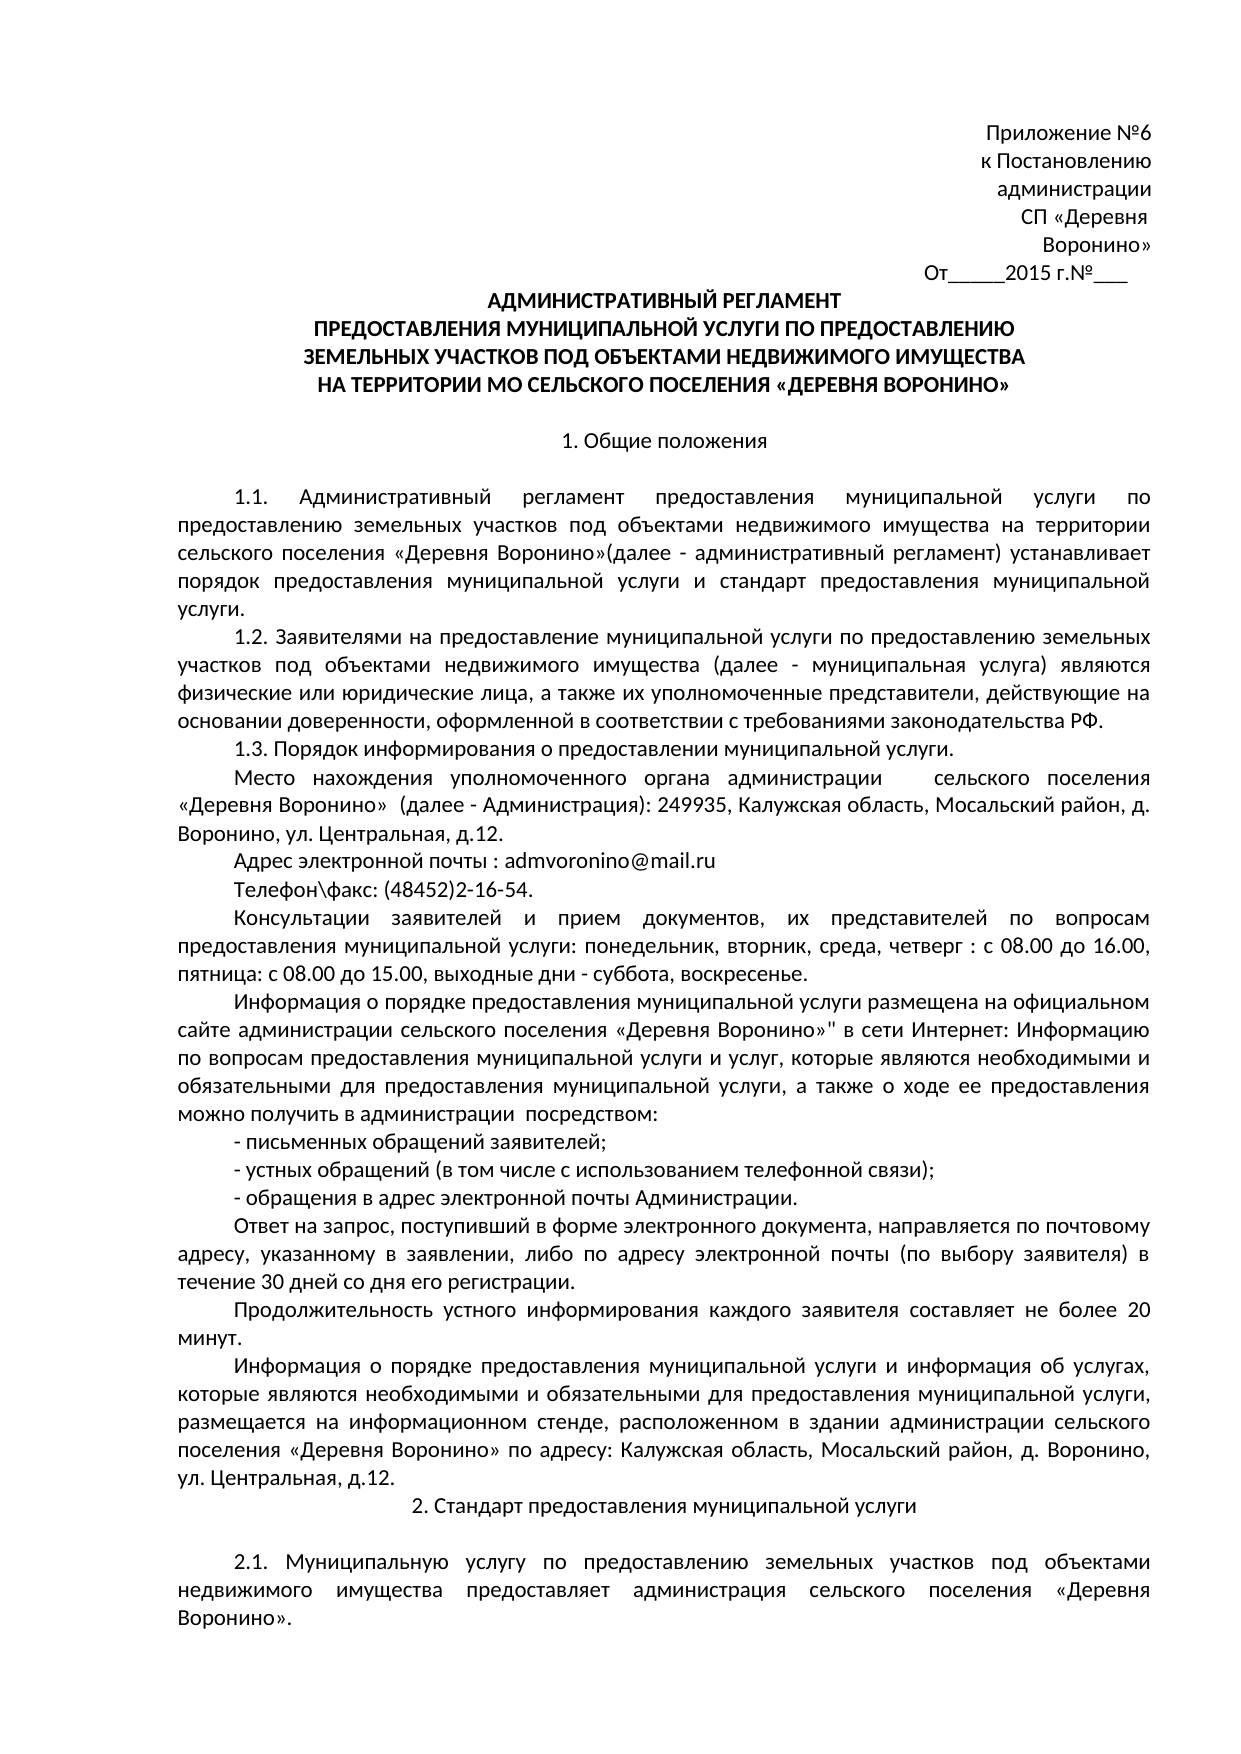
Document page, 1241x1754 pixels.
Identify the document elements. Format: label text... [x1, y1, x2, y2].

text 1.2. Заявителями на предоставление муниципальной услуги по предоставлению земельных участков под объектами недвижимого имущества (далее - муниципальная услуга) являются физические или юридические лица, а также их уполномоченные представители, действующие на основании доверенности, оформленной в соответствии с требованиями законодательства РФ. [177, 622, 1152, 734]
text 2.1. Муниципальную услугу по предоставлению земельных участков под объектами недвижимого имущества предоставляет администрация сельского поселения «Деревня Воронино». [177, 1547, 1152, 1631]
text Телефон\факс: (48452)2-16-54. [177, 875, 1152, 903]
text - устных обращений (в том числе с использованием телефонной связи); [177, 1155, 1152, 1183]
text 2. Стандарт предоставления муниципальной услуги [177, 1491, 1152, 1519]
text От_____2015 г.№___ [177, 258, 1152, 286]
text - письменных обращений заявителей; [177, 1127, 1152, 1155]
title ПРЕДОСТАВЛЕНИЯ МУНИЦИПАЛЬНОЙ УСЛУГИ ПО ПРЕДОСТАВЛЕНИЮ [177, 314, 1152, 342]
text 1.1. Административный регламент предоставления муниципальной услуги по предоставлению земельных участков под объектами недвижимого имущества на территории сельского поселения «Деревня Воронино»(далее - административный регламент) устанавливает порядок предоставления муниципальной услуги и стандарт предоставления муниципальной услуги. [177, 482, 1152, 622]
text НА ТЕРРИТОРИИ МО СЕЛЬСКОГО ПОСЕЛЕНИЯ «ДЕРЕВНЯ ВОРОНИНО» [177, 370, 1152, 398]
text Ответ на запрос, поступивший в форме электронного документа, направляется по почтовому адресу, указанному в заявлении, либо по адресу электронной почты (по выбору заявителя) в течение 30 дней со дня его регистрации. [177, 1211, 1152, 1295]
text Информация о порядке предоставления муниципальной услуги и информация об услугах, которые являются необходимыми и обязательными для предоставления муниципальной услуги, размещается на информационном стенде, расположенном в здании администрации сельского поселения «Деревня Воронино» по адресу: Калужская область, Мосальский район, д. Воронино, ул. Центральная, д.12. [177, 1351, 1152, 1491]
text 1.3. Порядок информирования о предоставлении муниципальной услуги. [177, 734, 1152, 763]
text Адрес электронной почты : admvoronino@mail.ru [177, 847, 1152, 875]
text Приложение №6 [177, 118, 1152, 146]
text к Постановлению [177, 146, 1152, 174]
text - обращения в адрес электронной почты Администрации. [177, 1183, 1152, 1211]
title АДМИНИСТРАТИВНЫЙ РЕГЛАМЕНТ [177, 286, 1152, 314]
text Консультации заявителей и прием документов, их представителей по вопросам предоставления муниципальной услуги: понедельник, вторник, среда, четверг : с 08.00 до 16.00, пятница: с 08.00 до 15.00, выходные дни - суббота, воскресенье. [177, 903, 1152, 987]
text СП «Деревня Воронино» [177, 202, 1152, 258]
text администрации [177, 174, 1152, 202]
text 1. Общие положения [177, 426, 1152, 454]
text Продолжительность устного информирования каждого заявителя составляет не более 20 минут. [177, 1295, 1152, 1351]
title ЗЕМЕЛЬНЫХ УЧАСТКОВ ПОД ОБЪЕКТАМИ НЕДВИЖИМОГО ИМУЩЕСТВА [177, 342, 1152, 370]
text Информация о порядке предоставления муниципальной услуги размещена на официальном сайте администрации сельского поселения «Деревня Воронино»" в сети Интернет: Информацию по вопросам предоставления муниципальной услуги и услуг, которые являются необходимыми и обязательными для предоставления муниципальной услуги, а также о ходе ее предоставления можно получить в администрации посредством: [177, 987, 1152, 1127]
text Место нахождения уполномоченного органа администрации сельского поселения «Деревня Воронино» (далее - Администрация): 249935, Калужская область, Мосальский район, д. Воронино, ул. Центральная, д.12. [177, 763, 1152, 847]
